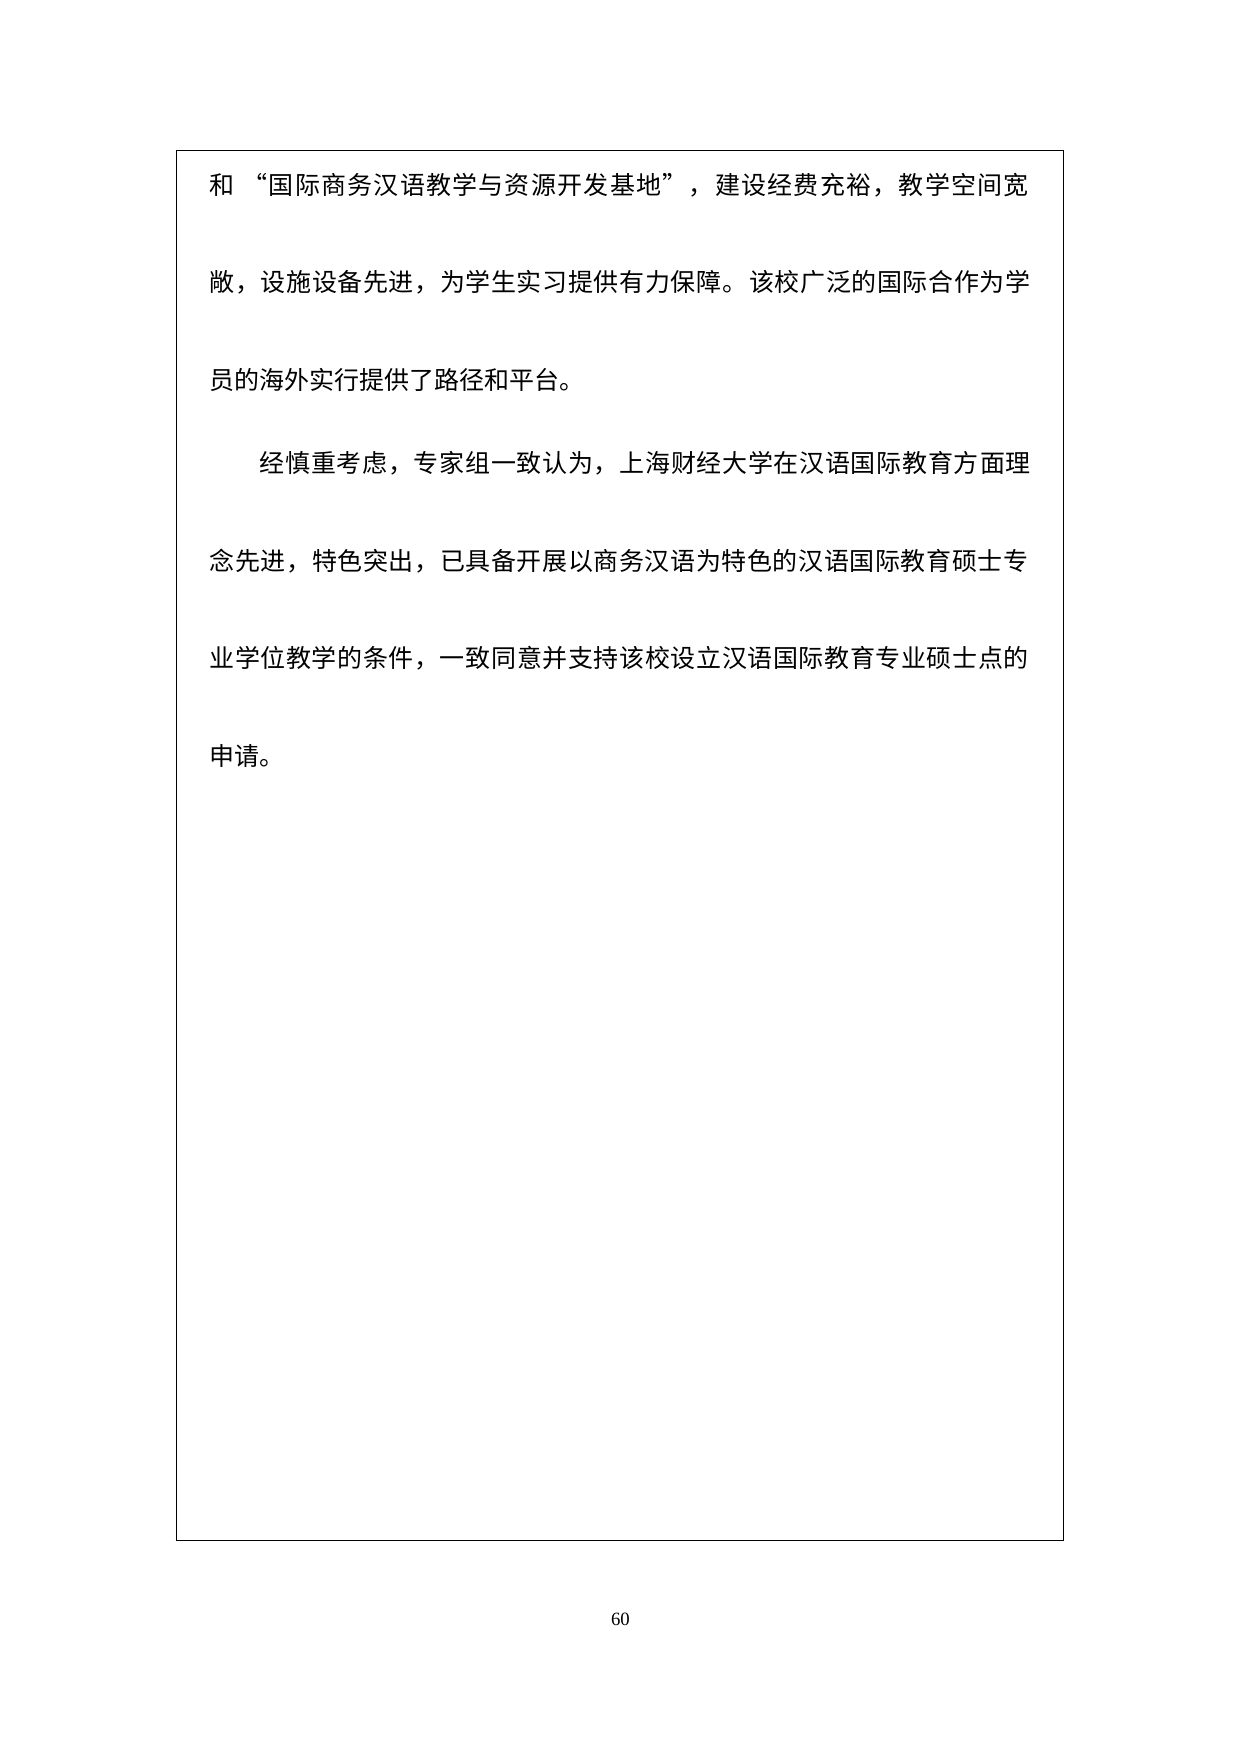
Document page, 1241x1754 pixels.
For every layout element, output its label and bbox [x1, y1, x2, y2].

table_cell [177, 151, 1063, 1540]
